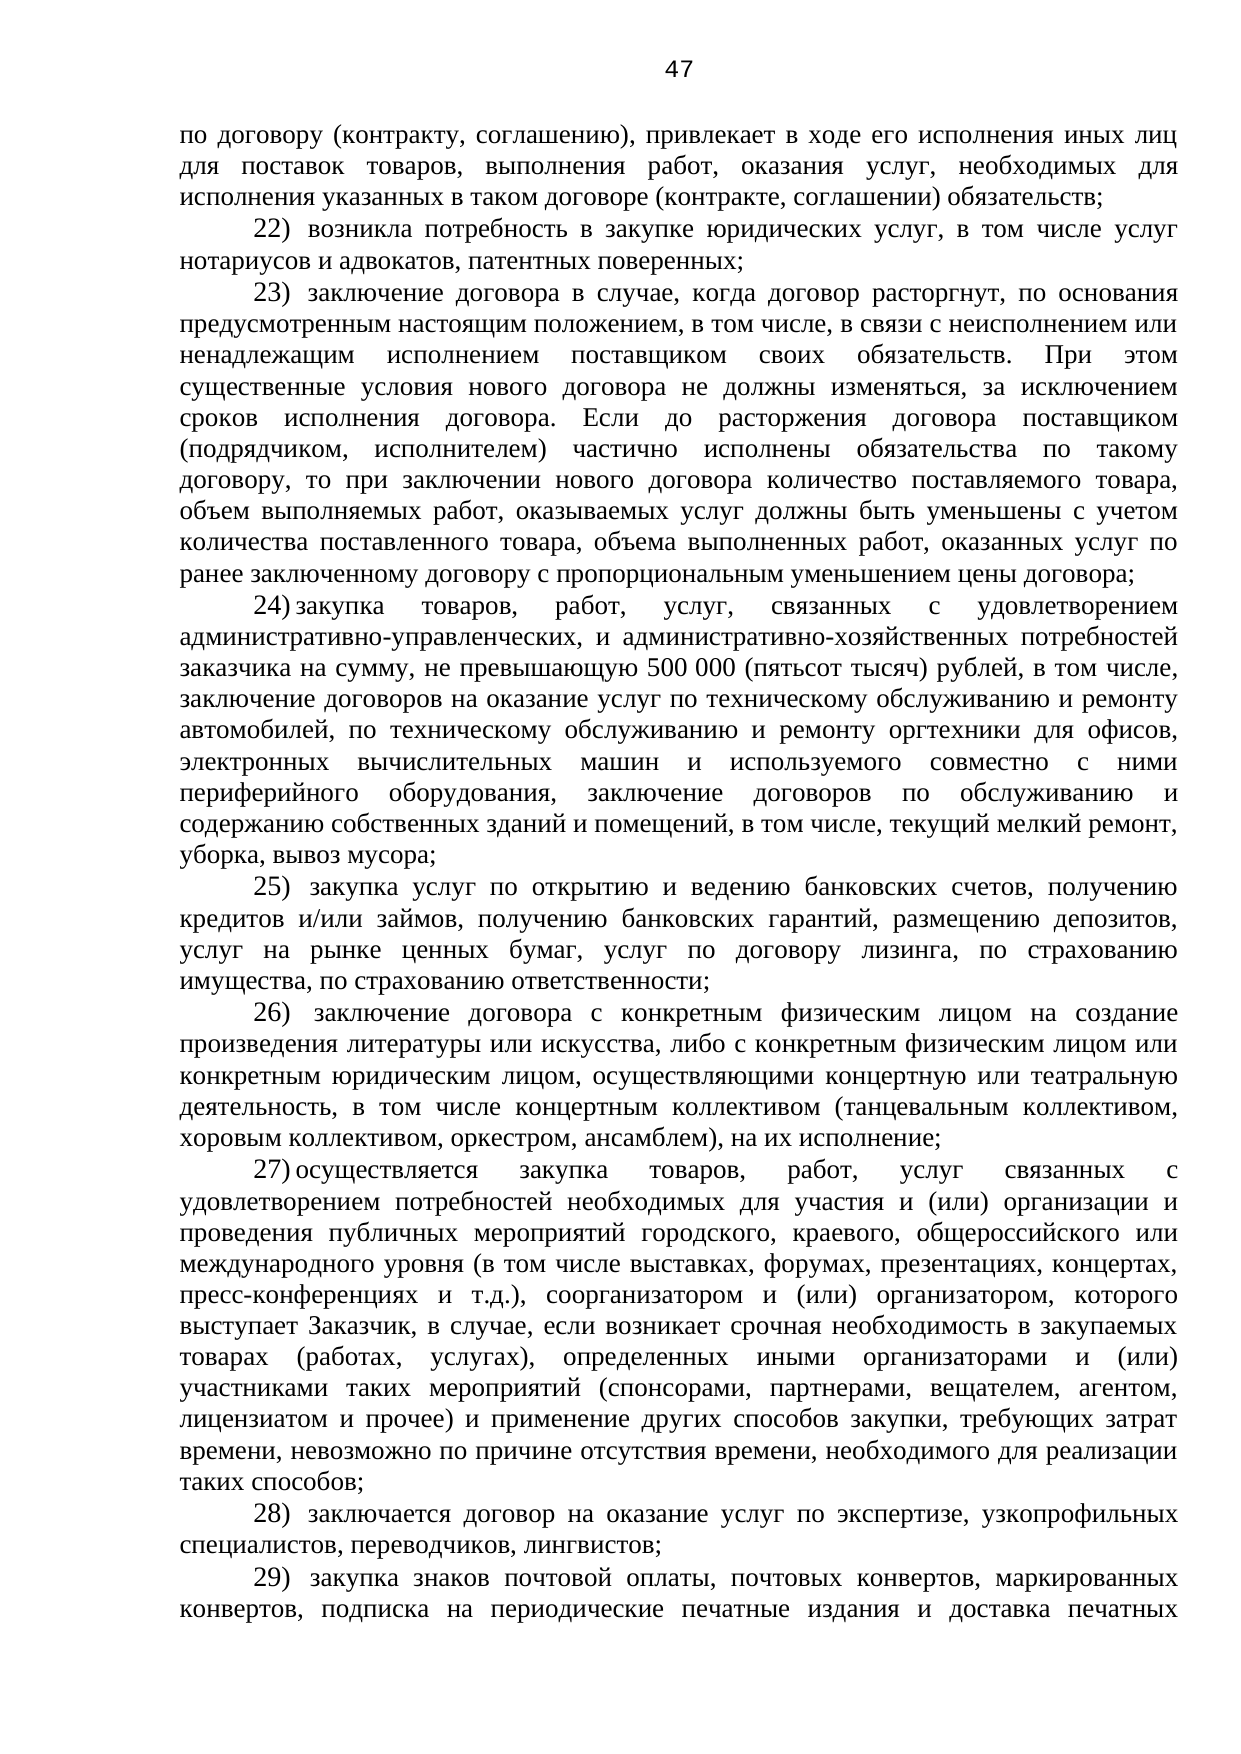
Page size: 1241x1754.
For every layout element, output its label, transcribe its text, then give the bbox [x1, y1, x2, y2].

list осуществляется закупка товаров, работ, услуг связанных с удовлетворением потребностей необходимых для участия и (или) организации и проведения публичных мероприятий городского, краевого, общероссийского или международного уровня (в том числе выставках, форумах, презентациях, концертах, пресс-конференциях и т.д.), соорганизатором и (или) организатором, которого выступает Заказчик, в случае, если возникает срочная необходимость в закупаемых товарах (работах, услугах), определенных иными организаторами и (или) участниками таких мероприятий (спонсорами, партнерами, вещателем, агентом, лицензиатом и прочее) и применение других способов закупки, требующих затрат времени, невозможно по причине отсутствия времени, необходимого для реализации таких способов; [179, 1152, 1179, 1496]
list заключение договора с конкретным физическим лицом на создание произведения литературы или искусства, либо с конкретным физическим лицом или конкретным юридическим лицом, осуществляющими концертную или театральную деятельность, в том числе концертным коллективом (танцевальным коллективом, хоровым коллективом, оркестром, ансамблем), на их исполнение; [179, 995, 1179, 1152]
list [179, 118, 1179, 212]
list закупка товаров, работ, услуг, связанных с удовлетворением административно-управленческих, и административно-хозяйственных потребностей заказчика на сумму, не превышающую 500 000 (пятьсот тысяч) рублей, в том числе, заключение договоров на оказание услуг по техническому обслуживанию и ремонту автомобилей, по техническому обслуживанию и ремонту оргтехники для офисов, электронных вычислительных машин и используемого совместно с ними периферийного оборудования, заключение договоров по обслуживанию и содержанию собственных зданий и помещений, в том числе, текущий мелкий ремонт, уборка, вывоз мусора; [179, 588, 1179, 869]
list заключение договора в случае, когда договор расторгнут, по основания предусмотренным настоящим положением, в том числе, в связи с неисполнением или ненадлежащим исполнением поставщиком своих обязательств. При этом существенные условия нового договора не должны изменяться, за исключением сроков исполнения договора. Если до расторжения договора поставщиком (подрядчиком, исполнителем) частично исполнены обязательства по такому договору, то при заключении нового договора количество поставляемого товара, объем выполняемых работ, оказываемых услуг должны быть уменьшены с учетом количества поставленного товара, объема выполненных работ, оказанных услуг по ранее заключенному договору с пропорциональным уменьшением цены договора; [179, 275, 1179, 588]
list возникла потребность в закупке юридических услуг, в том числе услуг нотариусов и адвокатов, патентных поверенных; [179, 212, 1179, 275]
list закупка услуг по открытию и ведению банковских счетов, получению кредитов и/или займов, получению банковских гарантий, размещению депозитов, услуг на рынке ценных бумаг, услуг по договору лизинга, по страхованию имущества, по страхованию ответственности; [179, 869, 1179, 995]
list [179, 1559, 1179, 1623]
list заключается договор на оказание услуг по экспертизе, узкопрофильных специалистов, переводчиков, лингвистов; [179, 1496, 1179, 1559]
